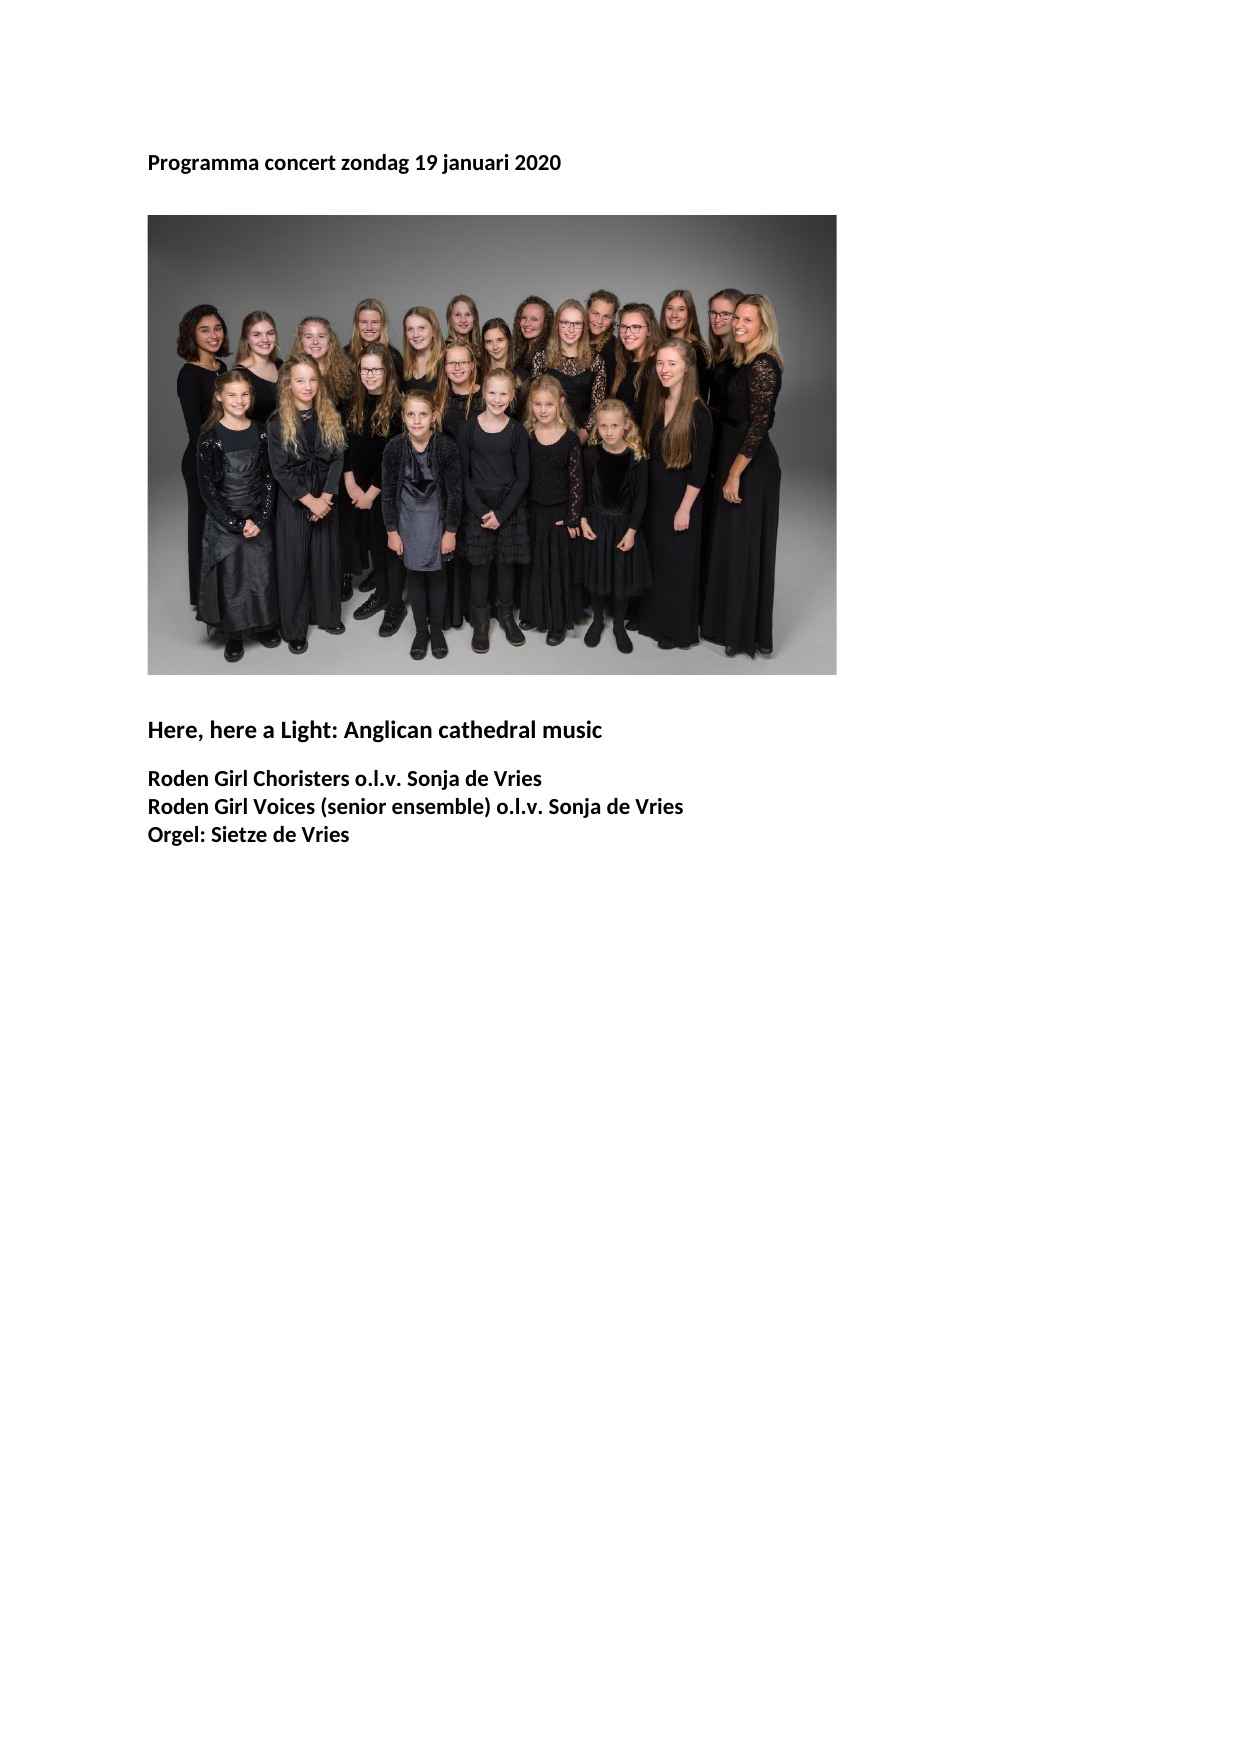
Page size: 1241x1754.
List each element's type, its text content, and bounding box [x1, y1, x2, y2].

text Roden Girl Choristers o.l.v. Sonja de Vries [148, 764, 1093, 792]
text Here, here a Light: Anglican cathedral music [148, 714, 1093, 745]
picture [147, 215, 837, 675]
text Programma concert zondag 19 januari 2020 [148, 148, 1093, 176]
text Roden Girl Voices (senior ensemble) o.l.v. Sonja de Vries [148, 792, 1093, 820]
text Orgel: Sietze de Vries [148, 820, 1093, 848]
